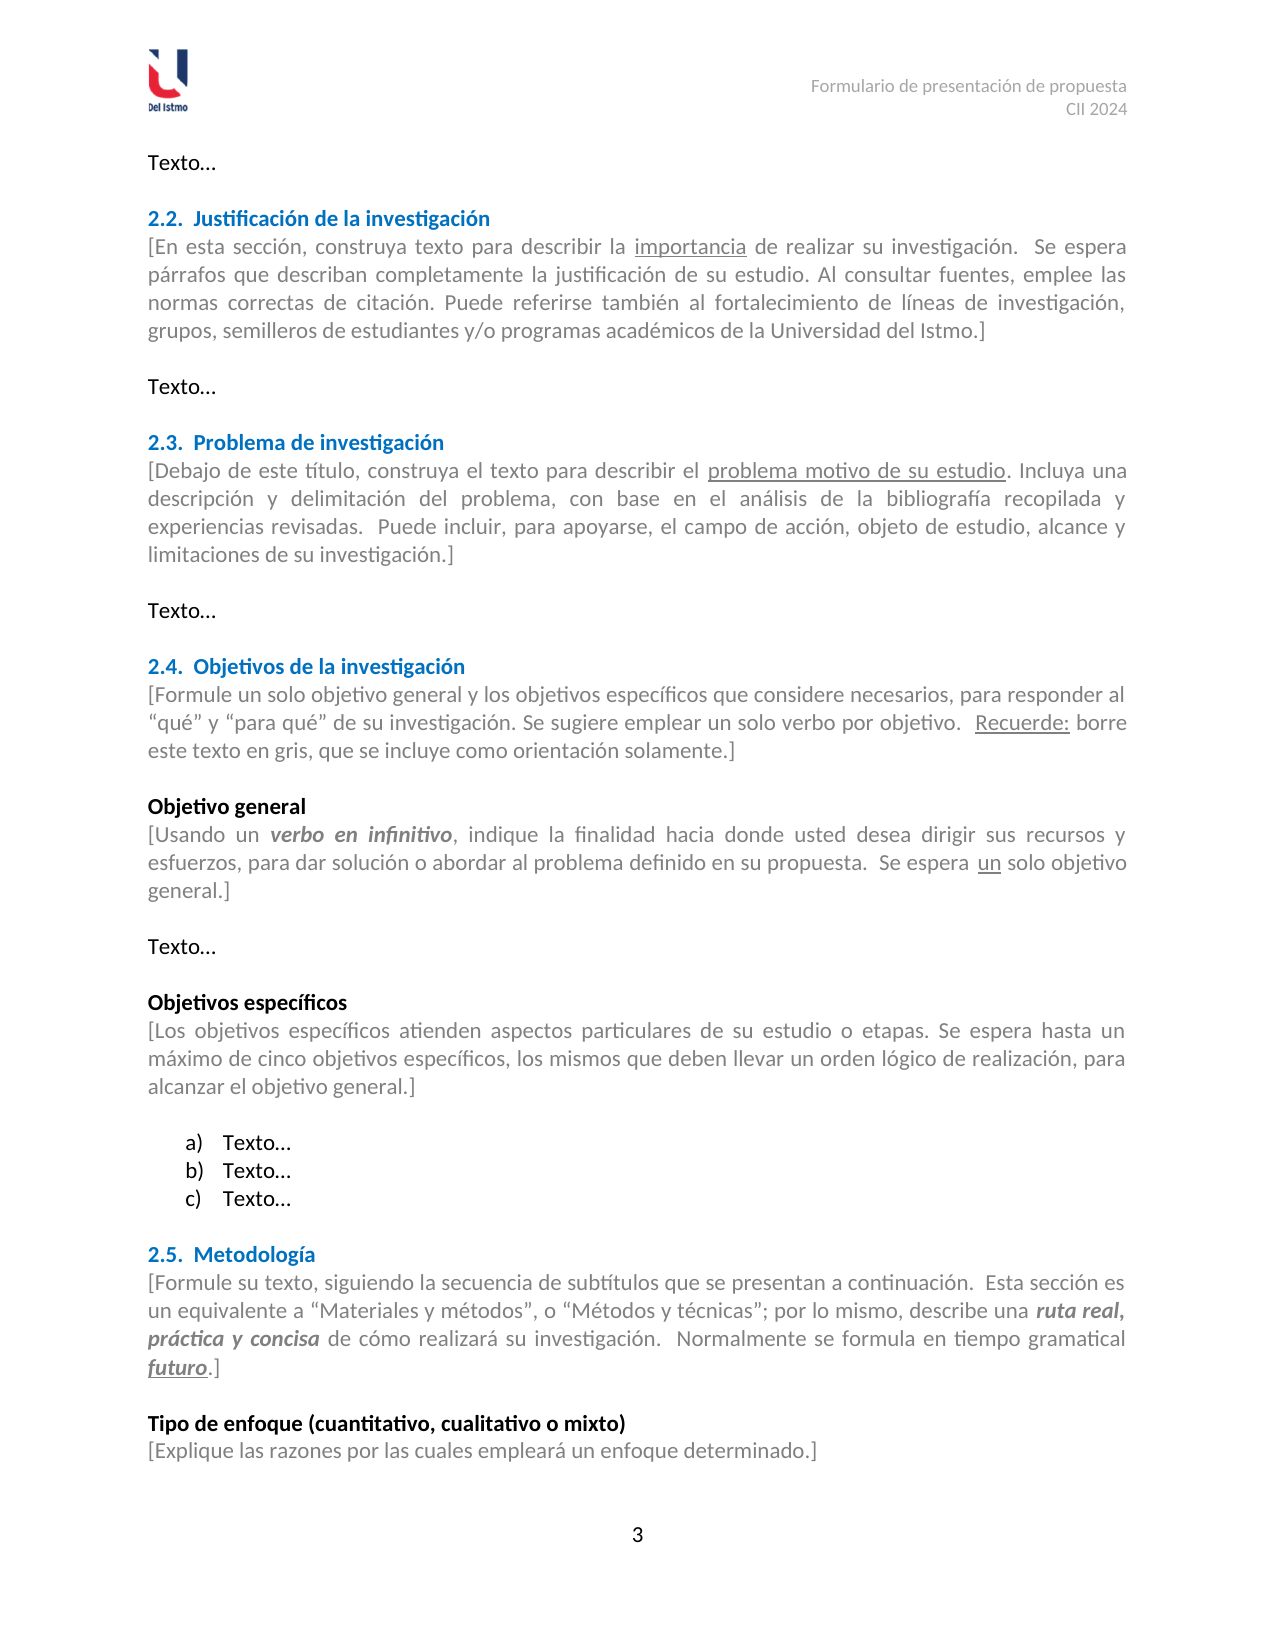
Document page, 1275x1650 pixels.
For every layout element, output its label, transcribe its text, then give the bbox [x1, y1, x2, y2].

text [Los objetivos específicos atienden aspectos particulares de su estudio o etapas. Se espera hasta un máximo de cinco objetivos específicos, los mismos que deben llevar un orden lógico de realización, para alcanzar el objetivo general.] [148, 1016, 1127, 1100]
text 2.4. Objetivos de la investigación [148, 652, 1127, 680]
picture [147, 48, 192, 114]
list Texto… [185, 1128, 1127, 1156]
text [Debajo de este título, construya el texto para describir el problema motivo de su estudio. Incluya una descripción y delimitación del problema, con base en el análisis de la bibliografía recopilada y experiencias revisadas. Puede incluir, para apoyarse, el campo de acción, objeto de estudio, alcance y limitaciones de su investigación.] [148, 456, 1127, 568]
text Texto… [148, 596, 1127, 624]
text Texto… [148, 148, 1127, 176]
text [Explique las razones por las cuales empleará un enfoque determinado.] [148, 1437, 1127, 1465]
text [Formule su texto, siguiendo la secuencia de subtítulos que se presentan a continuación. Esta sección es un equivalente a “Materiales y métodos”, o “Métodos y técnicas”; por lo mismo, describe una ruta real, práctica y concisa de cómo realizará su investigación. Normalmente se formula en tiempo gramatical futuro.] [148, 1268, 1127, 1381]
text 2.5. Metodología [148, 1241, 1127, 1268]
text Objetivos específicos [148, 988, 1127, 1016]
text [Formule un solo objetivo general y los objetivos específicos que considere necesarios, para responder al “qué” y “para qué” de su investigación. Se sugiere emplear un solo verbo por objetivo. Recuerde: borre este texto en gris, que se incluye como orientación solamente.] [148, 680, 1127, 764]
text [En esta sección, construya texto para describir la importancia de realizar su investigación. Se espera párrafos que describan completamente la justificación de su estudio. Al consultar fuentes, emplee las normas correctas de citación. Puede referirse también al fortalecimiento de líneas de investigación, grupos, semilleros de estudiantes y/o programas académicos de la Universidad del Istmo.] [148, 232, 1127, 344]
list Texto… [185, 1156, 1127, 1184]
text 2.2. Justificación de la investigación [148, 204, 1127, 232]
text Objetivo general [148, 792, 1127, 820]
text [Usando un verbo en infinitivo, indique la finalidad hacia donde usted desea dirigir sus recursos y esfuerzos, para dar solución o abordar al problema definido en su propuesta. Se espera un solo objetivo general.] [148, 820, 1127, 904]
list Texto… [185, 1184, 1127, 1212]
text Texto… [148, 372, 1127, 400]
text 2.3. Problema de investigación [148, 428, 1127, 456]
text Tipo de enfoque (cuantitativo, cualitativo o mixto) [148, 1409, 1127, 1437]
text Texto… [148, 932, 1127, 960]
